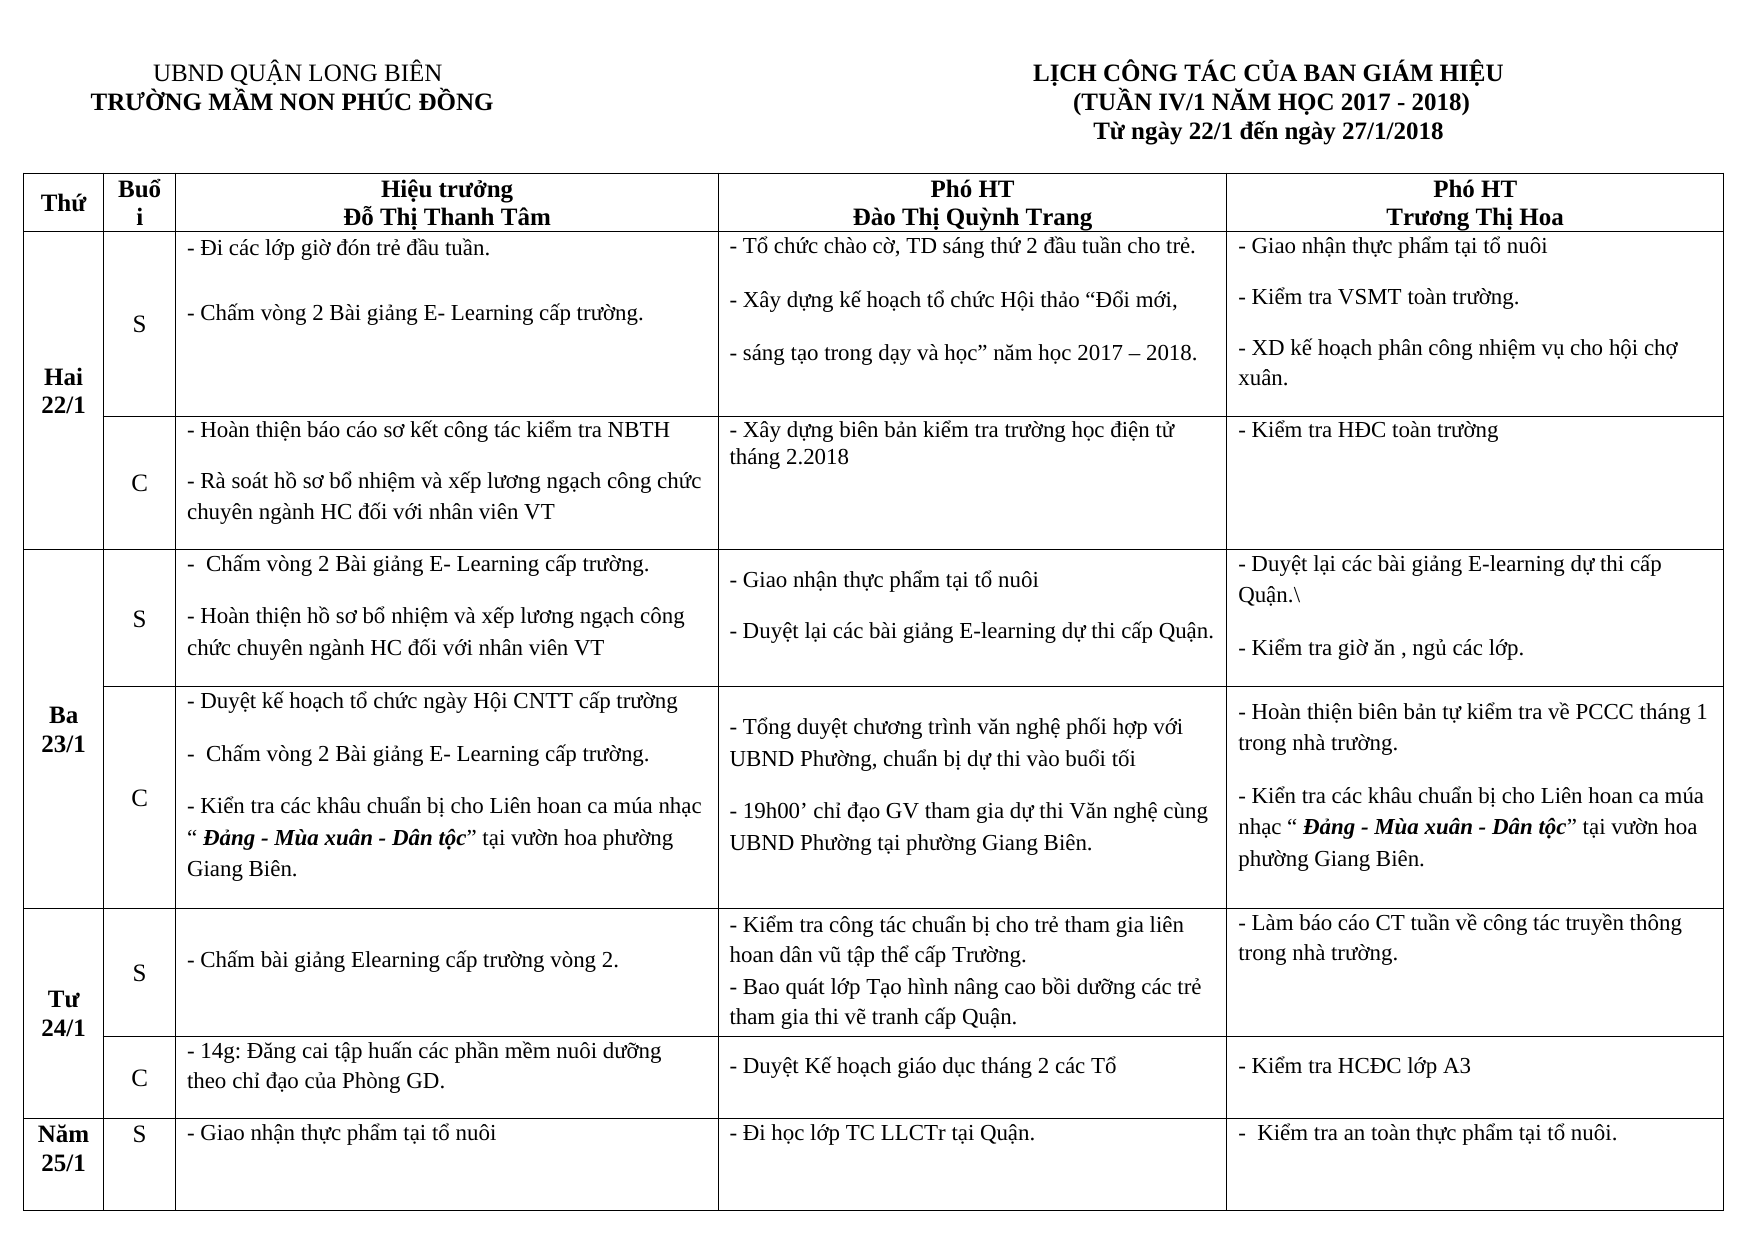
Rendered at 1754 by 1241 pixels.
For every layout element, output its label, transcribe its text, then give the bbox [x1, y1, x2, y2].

table_cell - Duyệt kế hoạch tổ chức ngày Hội CNTT cấp trường - Chấm vòng 2 Bài giảng E- Learning cấp trường. - Kiển tra các khâu chuẩn bị cho Liên hoan ca múa nhạc “ Đảng - Mùa xuân - Dân tộc” tại vườn hoa phường Giang Biên. [176, 687, 718, 908]
table_cell Hiệu trưởng Đỗ Thị Thanh Tâm [176, 174, 718, 231]
table_cell Phó HT Trương Thị Hoa [1227, 174, 1723, 231]
table_cell - Kiểm tra HĐC toàn trường [1227, 417, 1723, 549]
table_cell - Tổ chức chào cờ, TD sáng thứ 2 đầu tuần cho trẻ. - Xây dựng kế hoạch tổ chức Hội thảo “Đổi mới, - sáng tạo trong dạy và học” năm học 2017 – 2018. [719, 232, 1226, 416]
table_cell - Giao nhận thực phẩm tại tổ nuôi - Duyệt lại các bài giảng E-learning dự thi cấp Quận. [719, 550, 1226, 686]
table_cell Buổi [104, 174, 175, 231]
table_cell Năm 25/1 [24, 1119, 103, 1209]
table_cell - Xây dựng biên bản kiểm tra trường học điện tử tháng 2.2018 [719, 417, 1226, 549]
table_cell Hai 22/1 [24, 232, 103, 549]
table_cell - Duyệt lại các bài giảng E-learning dự thi cấp Quận.\ - Kiểm tra giờ ăn , ngủ các lớp. [1227, 550, 1723, 686]
table_cell - Đi các lớp giờ đón trẻ đầu tuần. - Chấm vòng 2 Bài giảng E- Learning cấp trường. [176, 232, 718, 416]
table_cell Thứ [24, 174, 103, 231]
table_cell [176, 1119, 718, 1209]
table_cell - Hoàn thiện báo cáo sơ kết công tác kiểm tra NBTH - Rà soát hồ sơ bổ nhiệm và xếp lương ngạch công chức chuyên ngành HC đối với nhân viên VT [176, 417, 718, 549]
table_header UBND QUẬN LONG BIÊN TRƯỜNG MẦM NON PHÚC ĐỒNG [0, 58, 750, 173]
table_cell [1227, 1119, 1723, 1209]
table_cell C [104, 687, 175, 908]
table_cell - Kiểm tra HCĐC lớp A3 [1227, 1037, 1723, 1118]
table_cell - 14g: Đăng cai tập huấn các phần mềm nuôi dưỡng theo chỉ đạo của Phòng GD. [176, 1037, 718, 1118]
table_header LỊCH CÔNG TÁC CỦA BAN GIÁM HIỆU (TUẦN IV/1 NĂM HỌC 2017 - 2018) Từ ngày 22/1 đến ngày 27/1/2018 [750, 58, 1754, 173]
table_cell S [104, 1119, 175, 1209]
table_cell C [104, 1037, 175, 1118]
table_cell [719, 1119, 1226, 1209]
table_cell - Giao nhận thực phẩm tại tổ nuôi - Kiểm tra VSMT toàn trường. - XD kế hoạch phân công nhiệm vụ cho hội chợ xuân. [1227, 232, 1723, 416]
table_cell - Kiểm tra công tác chuẩn bị cho trẻ tham gia liên hoan dân vũ tập thể cấp Trường. - Bao quát lớp Tạo hình nâng cao bồi dưỡng các trẻ tham gia thi vẽ tranh cấp Quận. [719, 909, 1226, 1036]
table_cell - Làm báo cáo CT tuần về công tác truyền thông trong nhà trường. [1227, 909, 1723, 1036]
table_cell Ba 23/1 [24, 550, 103, 908]
table_cell S [104, 909, 175, 1036]
table_cell - Chấm vòng 2 Bài giảng E- Learning cấp trường. - Hoàn thiện hồ sơ bổ nhiệm và xếp lương ngạch công chức chuyên ngành HC đối với nhân viên VT [176, 550, 718, 686]
table_cell - Tổng duyệt chương trình văn nghệ phối hợp với UBND Phường, chuẩn bị dự thi vào buổi tối - 19h00’ chỉ đạo GV tham gia dự thi Văn nghệ cùng UBND Phường tại phường Giang Biên. [719, 687, 1226, 908]
table_cell S [104, 232, 175, 416]
table_cell - Chấm bài giảng Elearning cấp trường vòng 2. [176, 909, 718, 1036]
table_cell Tư 24/1 [24, 909, 103, 1118]
table_cell - Hoàn thiện biên bản tự kiểm tra về PCCC tháng 1 trong nhà trường. - Kiển tra các khâu chuẩn bị cho Liên hoan ca múa nhạc “ Đảng - Mùa xuân - Dân tộc” tại vườn hoa phường Giang Biên. [1227, 687, 1723, 908]
table_cell Phó HT Đào Thị Quỳnh Trang [719, 174, 1226, 231]
table_cell S [104, 550, 175, 686]
table_cell C [104, 417, 175, 549]
table_cell - Duyệt Kế hoạch giáo dục tháng 2 các Tổ [719, 1037, 1226, 1118]
